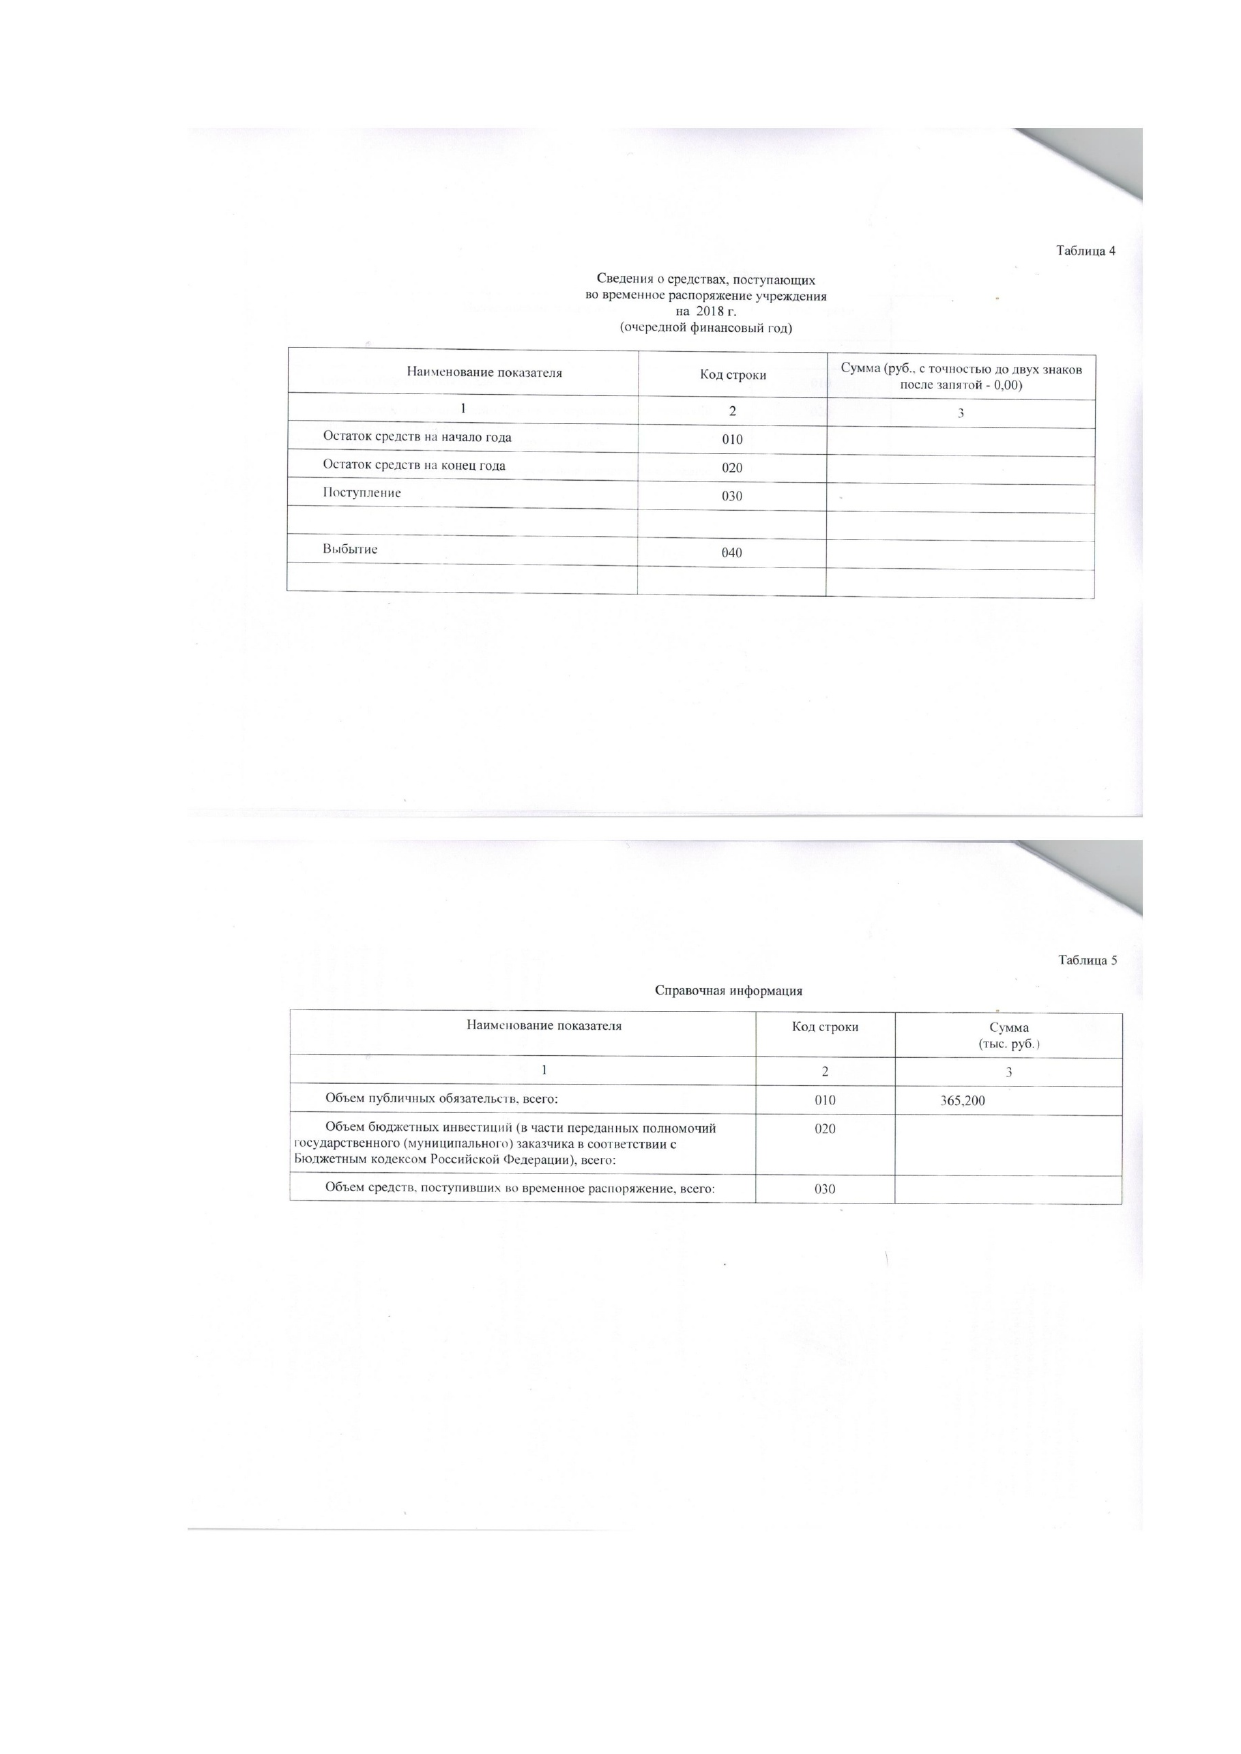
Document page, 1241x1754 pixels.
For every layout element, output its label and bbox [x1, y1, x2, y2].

picture [177, 118, 1152, 827]
picture [177, 831, 1152, 1540]
